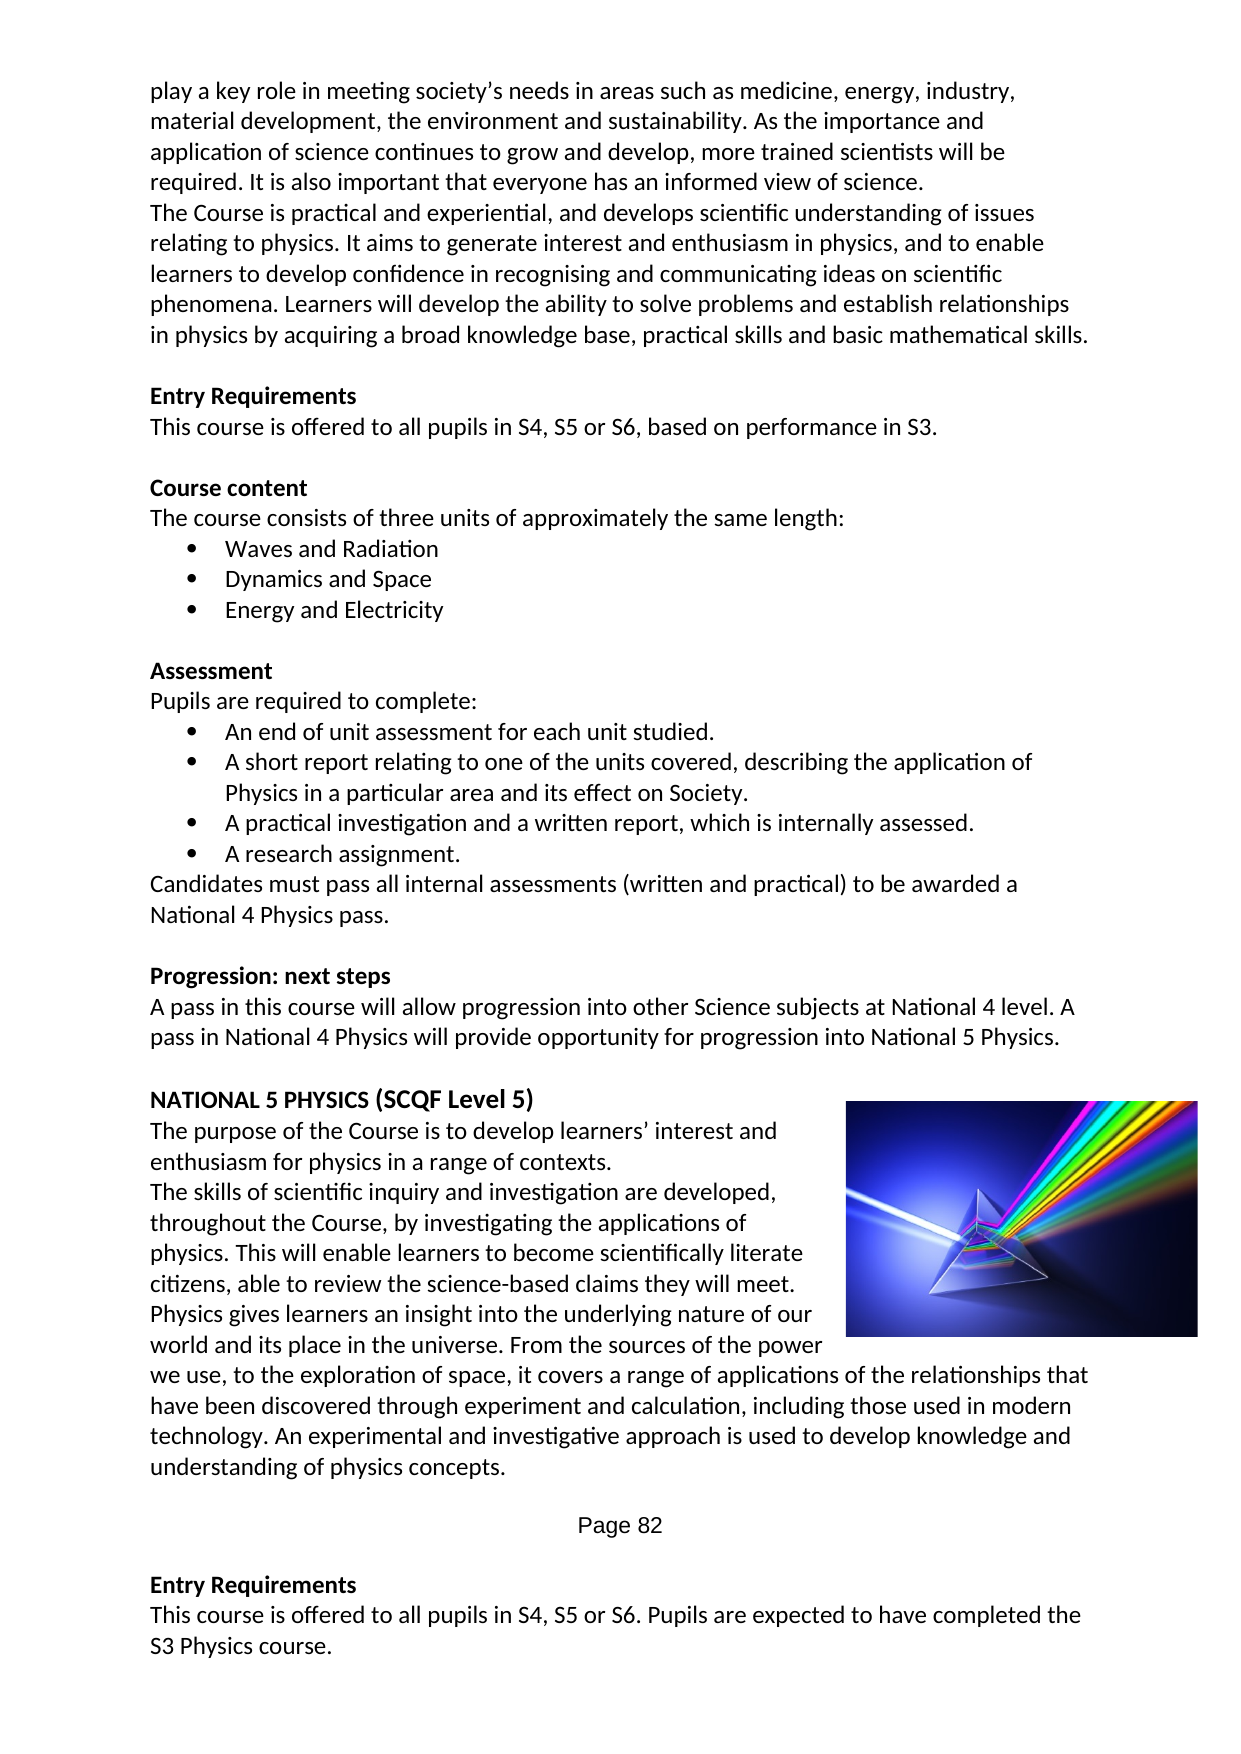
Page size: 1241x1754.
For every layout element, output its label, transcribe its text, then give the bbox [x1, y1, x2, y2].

text Progression: next steps [150, 960, 1090, 991]
text A pass in this course will allow progression into other Science subjects at National 4 level. A pass in National 4 Physics will provide opportunity for progression into National 5 Physics. [150, 991, 1090, 1052]
text Entry Requirements [150, 380, 1090, 411]
list A research assignment. [187, 838, 1090, 868]
text The Course is practical and experiential, and develops scientific understanding of issues relating to physics. It aims to generate interest and enthusiasm in physics, and to enable learners to develop confidence in recognising and communicating ideas on scientific phenomena. Learners will develop the ability to solve problems and establish relationships in physics by acquiring a broad knowledge base, practical skills and basic mathematical skills. [150, 197, 1090, 350]
text Assessment [150, 655, 1090, 685]
list Dynamics and Space [187, 563, 1090, 594]
text This course is offered to all pupils in S4, S5 or S6, based on performance in S3. [150, 411, 1090, 441]
text The skills of scientific inquiry and investigation are developed, throughout the Course, by investigating the applications of physics. This will enable learners to become scientifically literate citizens, able to review the science-based claims they will meet. [150, 1176, 844, 1298]
text The purpose of the Course is to develop learners’ interest and enthusiasm for physics in a range of contexts. [150, 1115, 844, 1176]
text Pupils are required to complete: [150, 685, 1090, 716]
list A short report relating to one of the units covered, describing the application of Physics in a particular area and its effect on Society. [187, 746, 1090, 807]
list Energy and Electricity [187, 594, 1090, 624]
picture [844, 1101, 1198, 1336]
list A practical investigation and a written report, which is internally assessed. [187, 807, 1090, 838]
list An end of unit assessment for each unit studied. [187, 716, 1090, 746]
text Page 82 [150, 1512, 1090, 1538]
text Physics gives learners an insight into the underlying nature of our world and its place in the universe. From the sources of the power we use, to the exploration of space, it covers a range of applications of the relationships that have been discovered through experiment and calculation, including those used in modern technology. An experimental and investigative approach is used to develop knowledge and understanding of physics concepts. [150, 1298, 1090, 1481]
text Course content [150, 472, 1090, 502]
text Entry Requirements [150, 1569, 1090, 1599]
text This course is offered to all pupils in S4, S5 or S6. Pupils are expected to have completed the S3 Physics course. [150, 1599, 1090, 1660]
text Candidates must pass all internal assessments (written and practical) to be awarded a National 4 Physics pass. [150, 868, 1090, 929]
text The course consists of three units of approximately the same length: [150, 502, 1090, 533]
list Waves and Radiation [187, 533, 1090, 563]
text NATIONAL 5 PHYSICS (SCQF Level 5) [150, 1082, 1090, 1115]
